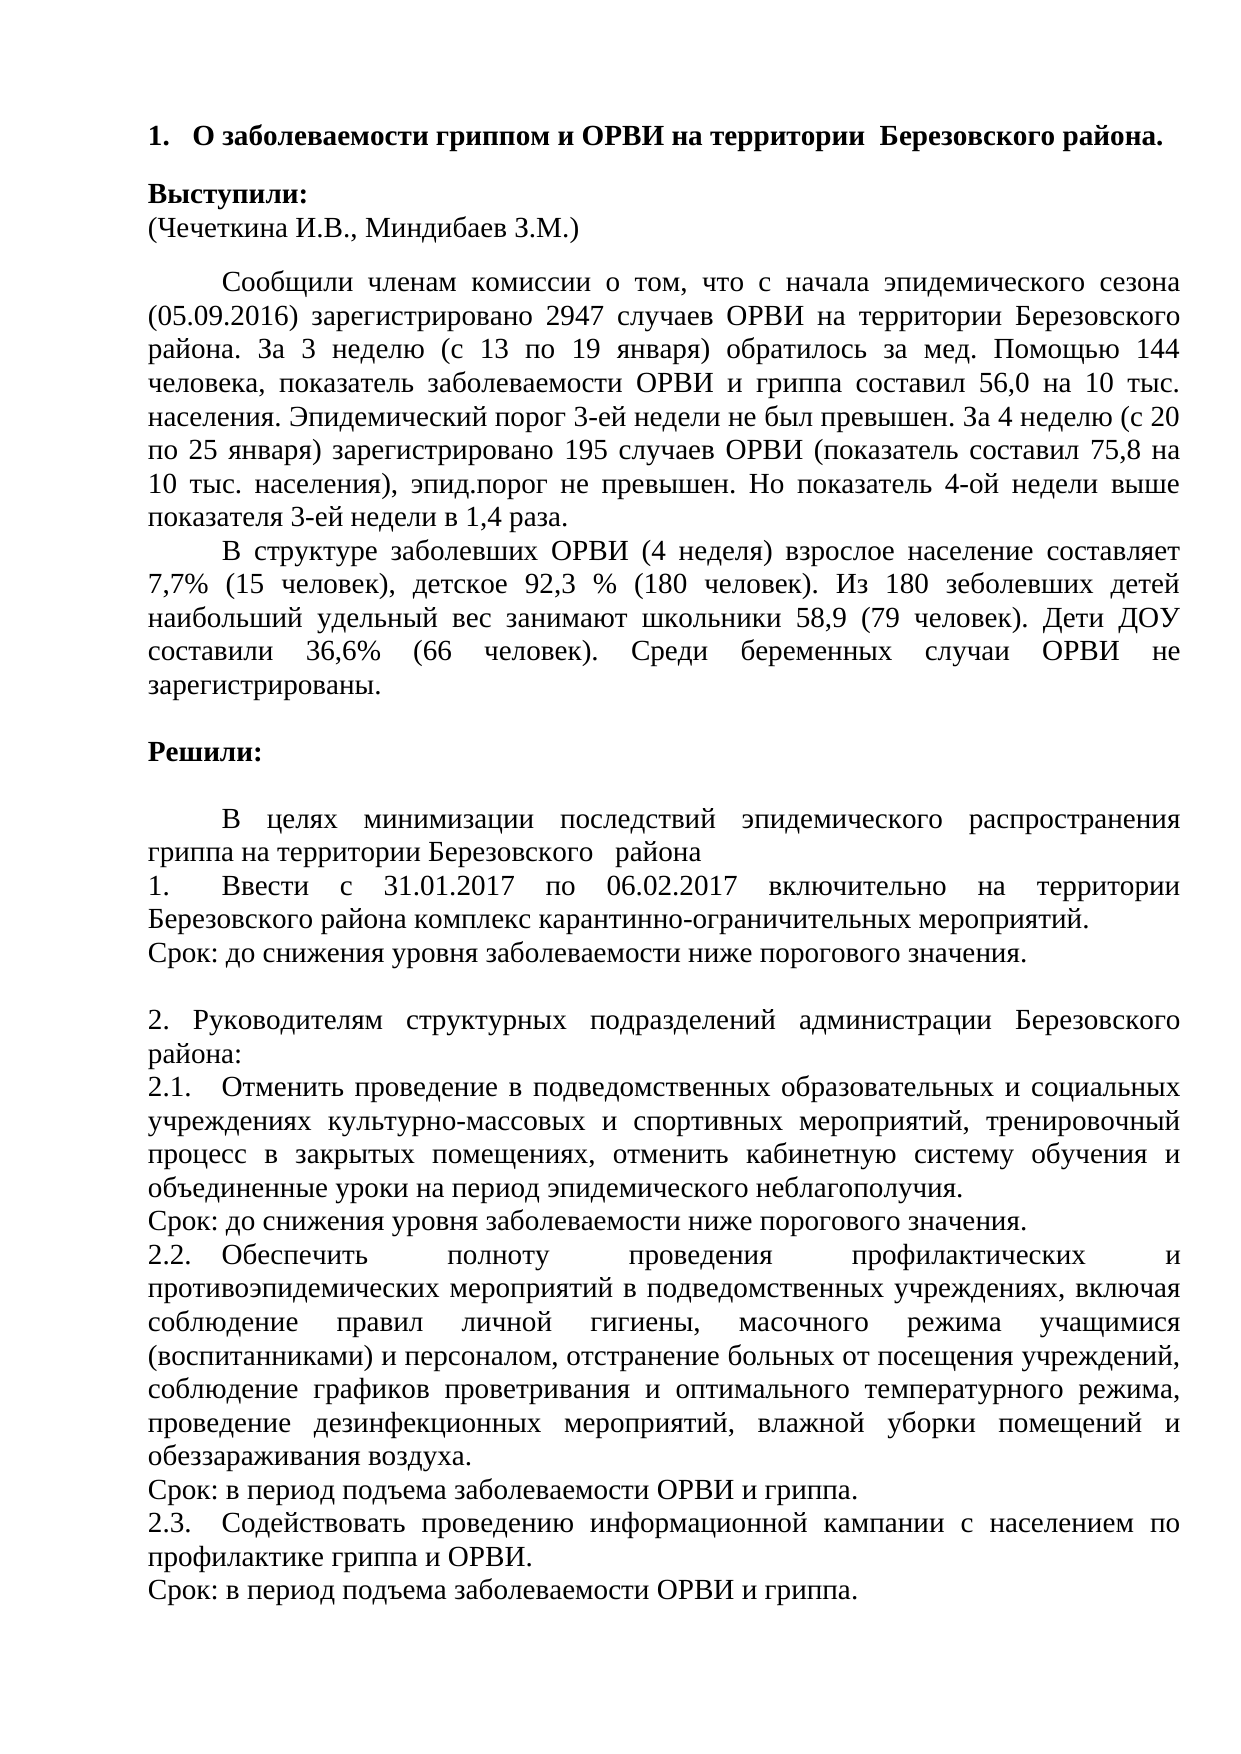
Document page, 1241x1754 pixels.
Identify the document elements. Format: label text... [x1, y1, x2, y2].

text 2.2. Обеспечить полноту проведения профилактических и противоэпидемических мероприятий в подведомственных учреждениях, включая соблюдение правил личной гигиены, масочного режима учащимися (воспитанниками) и персоналом, отстранение больных от посещения учреждений, соблюдение графиков проветривания и оптимального температурного режима, проведение дезинфекционных мероприятий, влажной уборки помещений и обеззараживания воздуха. [148, 1237, 1181, 1472]
text Сообщили членам комиссии о том, что с начала эпидемического сезона (05.09.2016) зарегистрировано 2947 случаев ОРВИ на территории Березовского района. За 3 неделю (с 13 по 19 января) обратилось за мед. Помощью 144 человека, показатель заболеваемости ОРВИ и гриппа составил 56,0 на 10 тыс. населения. Эпидемический порог 3-ей недели не был превышен. За 4 неделю (с 20 по 25 января) зарегистрировано 195 случаев ОРВИ (показатель составил 75,8 на 10 тыс. населения), эпид.порог не превышен. Но показатель 4-ой недели выше показателя 3-ей недели в 1,4 раза. [148, 264, 1181, 533]
text Срок: в период подъема заболеваемости ОРВИ и гриппа. [148, 1472, 1181, 1505]
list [148, 118, 1181, 152]
text 2. Руководителям структурных подразделений администрации Березовского района: [148, 1002, 1181, 1069]
text В целях минимизации последствий эпидемического распространения гриппа на территории Березовского района [148, 801, 1181, 868]
text Решили: [148, 734, 1181, 767]
text Выступили: [148, 177, 1181, 210]
text (Чечеткина И.В., Миндибаев З.М.) [148, 210, 1181, 244]
text Срок: в период подъема заболеваемости ОРВИ и гриппа. [148, 1572, 1181, 1606]
text В структуре заболевших ОРВИ (4 неделя) взрослое население составляет 7,7% (15 человек), детское 92,3 % (180 человек). Из 180 зеболевших детей наибольший удельный вес занимают школьники 58,9 (79 человек). Дети ДОУ составили 36,6% (66 человек). Среди беременных случаи ОРВИ не зарегистрированы. [148, 533, 1181, 701]
text Срок: до снижения уровня заболеваемости ниже порогового значения. [148, 935, 1181, 969]
text 2.3. Содействовать проведению информационной кампании с населением по профилактике гриппа и ОРВИ. [148, 1505, 1181, 1572]
text 1. Ввести с 31.01.2017 по 06.02.2017 включительно на территории Березовского района комплекс карантинно-ограничительных мероприятий. [148, 868, 1181, 935]
text Срок: до снижения уровня заболеваемости ниже порогового значения. [148, 1203, 1181, 1237]
text 2.1. Отменить проведение в подведомственных образовательных и социальных учреждениях культурно-массовых и спортивных мероприятий, тренировочный процесс в закрытых помещениях, отменить кабинетную систему обучения и объединенные уроки на период эпидемического неблагополучия. [148, 1069, 1181, 1203]
